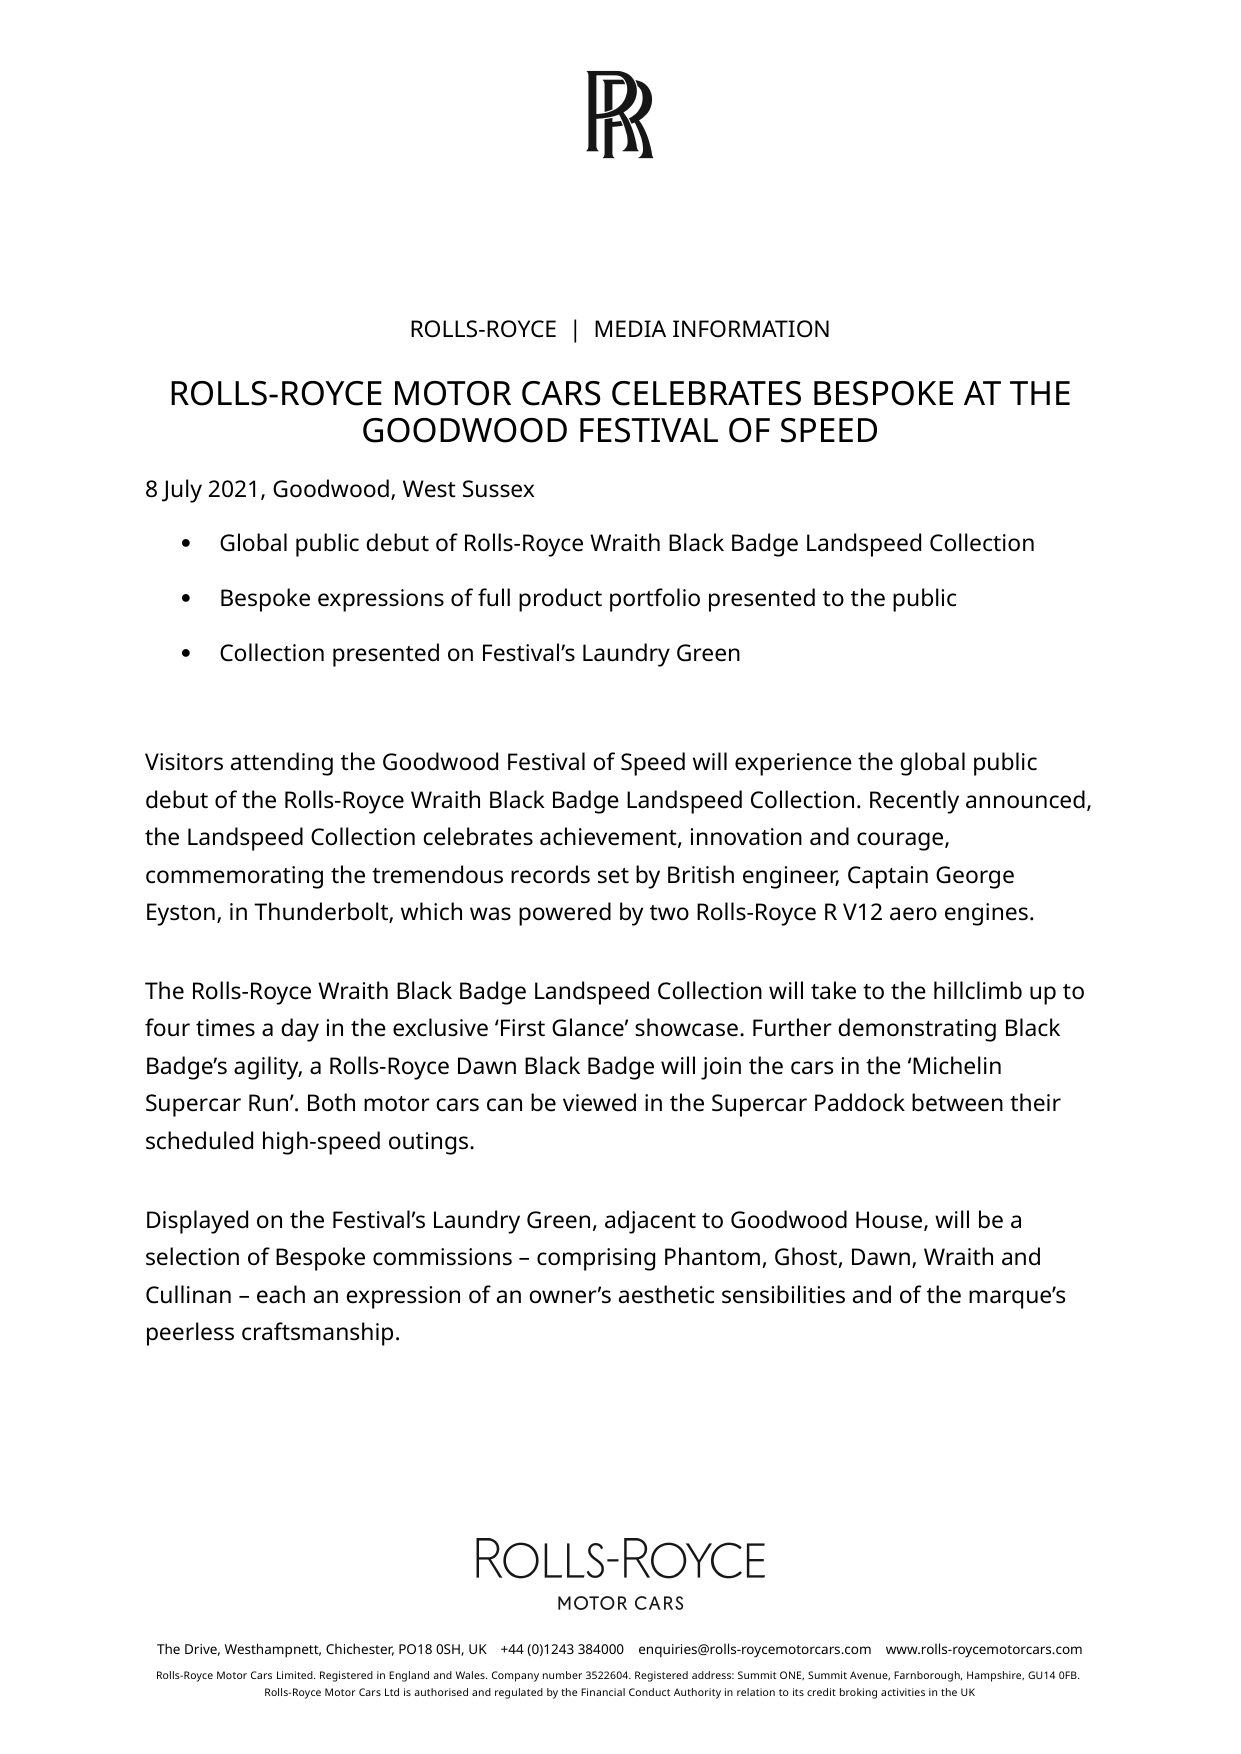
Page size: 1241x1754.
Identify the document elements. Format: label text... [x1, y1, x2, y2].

text Rolls-Royce Motor Cars celebrates Bespoke at the Goodwood Festival of Speed [145, 375, 1096, 450]
text Visitors attending the Goodwood Festival of Speed will experience the global public debut of the Rolls-Royce Wraith Black Badge Landspeed Collection. Recently announced, the Landspeed Collection celebrates achievement, innovation and courage, commemorating the tremendous records set by British engineer, Captain George Eyston, in Thunderbolt, which was powered by two Rolls-Royce R V12 aero engines. [145, 741, 1096, 928]
text The Rolls-Royce Wraith Black Badge Landspeed Collection will take to the hillclimb up to four times a day in the exclusive ‘First Glance’ showcase. Further demonstrating Black Badge’s agility, a Rolls-Royce Dawn Black Badge will join the cars in the ‘Michelin Supercar Run’. Both motor cars can be viewed in the Supercar Paddock between their scheduled high-speed outings. [145, 969, 1096, 1157]
text 8 July 2021, Goodwood, West Sussex [145, 467, 1096, 504]
picture [586, 70, 654, 159]
text Displayed on the Festival’s Laundry Green, adjacent to Goodwood House, will be a selection of Bespoke commissions – comprising Phantom, Ghost, Dawn, Wraith and Cullinan – each an expression of an owner’s aesthetic sensibilities and of the marque’s peerless craftsmanship. [145, 1198, 1096, 1348]
list Collection presented on Festival’s Laundry Green [182, 631, 1096, 669]
list Global public debut of Rolls-Royce Wraith Black Badge Landspeed Collection [182, 522, 1096, 559]
table_header ROLLS-ROYCE | MEDIA INFORMATION [145, 313, 1096, 375]
list Bespoke expressions of full product portfolio presented to the public [182, 576, 1096, 614]
picture [475, 1538, 766, 1611]
